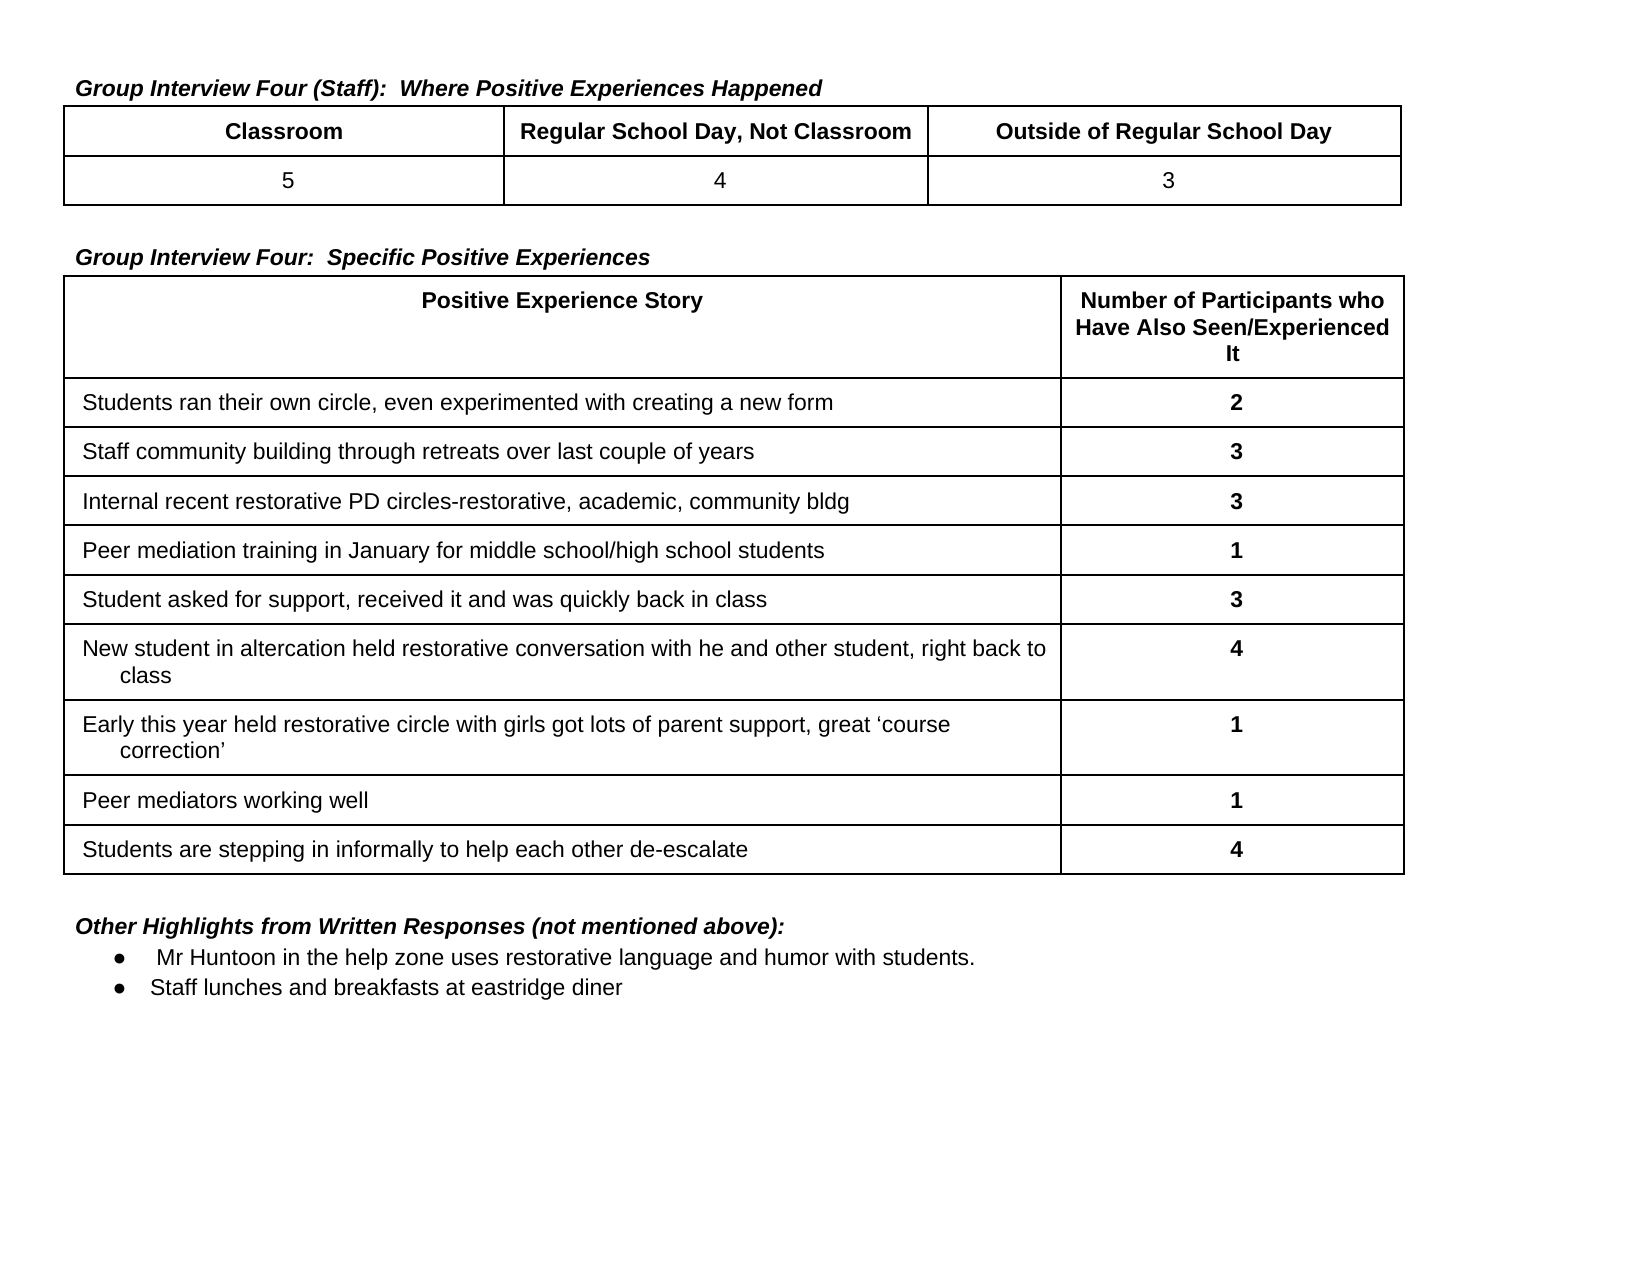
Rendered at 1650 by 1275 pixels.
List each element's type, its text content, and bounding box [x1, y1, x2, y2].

table_cell 1 [1062, 776, 1403, 823]
table_cell Student asked for support, received it and was quickly back in class [65, 576, 1060, 623]
table_cell 1 [1062, 526, 1403, 574]
table_header Regular School Day, Not Classroom [505, 107, 927, 154]
table_cell 2 [1062, 379, 1403, 426]
table_cell Early this year held restorative circle with girls got lots of parent support, great ‘course correction’ [65, 701, 1060, 774]
table_cell 3 [929, 157, 1400, 204]
table_cell Students are stepping in informally to help each other de-escalate [65, 826, 1060, 873]
table_cell 3 [1062, 428, 1403, 475]
text Group Interview Four (Staff): Where Positive Experiences Happened [75, 75, 1575, 101]
text Other Highlights from Written Responses (not mentioned above): [75, 913, 1575, 940]
table_cell Internal recent restorative PD circles-restorative, academic, community bldg [65, 477, 1060, 524]
table_cell 5 [65, 157, 503, 204]
table_header Positive Experience Story [65, 277, 1060, 377]
list Staff lunches and breakfasts at eastridge diner [112, 974, 1575, 1000]
table_cell 4 [1062, 625, 1403, 698]
table_header Outside of Regular School Day [929, 107, 1400, 154]
table_cell 4 [1062, 826, 1403, 873]
table_cell Peer mediation training in January for middle school/high school students [65, 526, 1060, 574]
table_cell New student in altercation held restorative conversation with he and other student, right back to class [65, 625, 1060, 698]
table_header Number of Participants who Have Also Seen/Experienced It [1062, 277, 1403, 377]
table_cell Staff community building through retreats over last couple of years [65, 428, 1060, 475]
table_cell Peer mediators working well [65, 776, 1060, 823]
table_cell 3 [1062, 576, 1403, 623]
list Mr Huntoon in the help zone uses restorative language and humor with students. [112, 943, 1575, 970]
text Group Interview Four: Specific Positive Experiences [75, 244, 1575, 271]
table_cell 4 [505, 157, 927, 204]
table_cell Students ran their own circle, even experimented with creating a new form [65, 379, 1060, 426]
table_header Classroom [65, 107, 503, 154]
table_cell 1 [1062, 701, 1403, 774]
table_cell 3 [1062, 477, 1403, 524]
